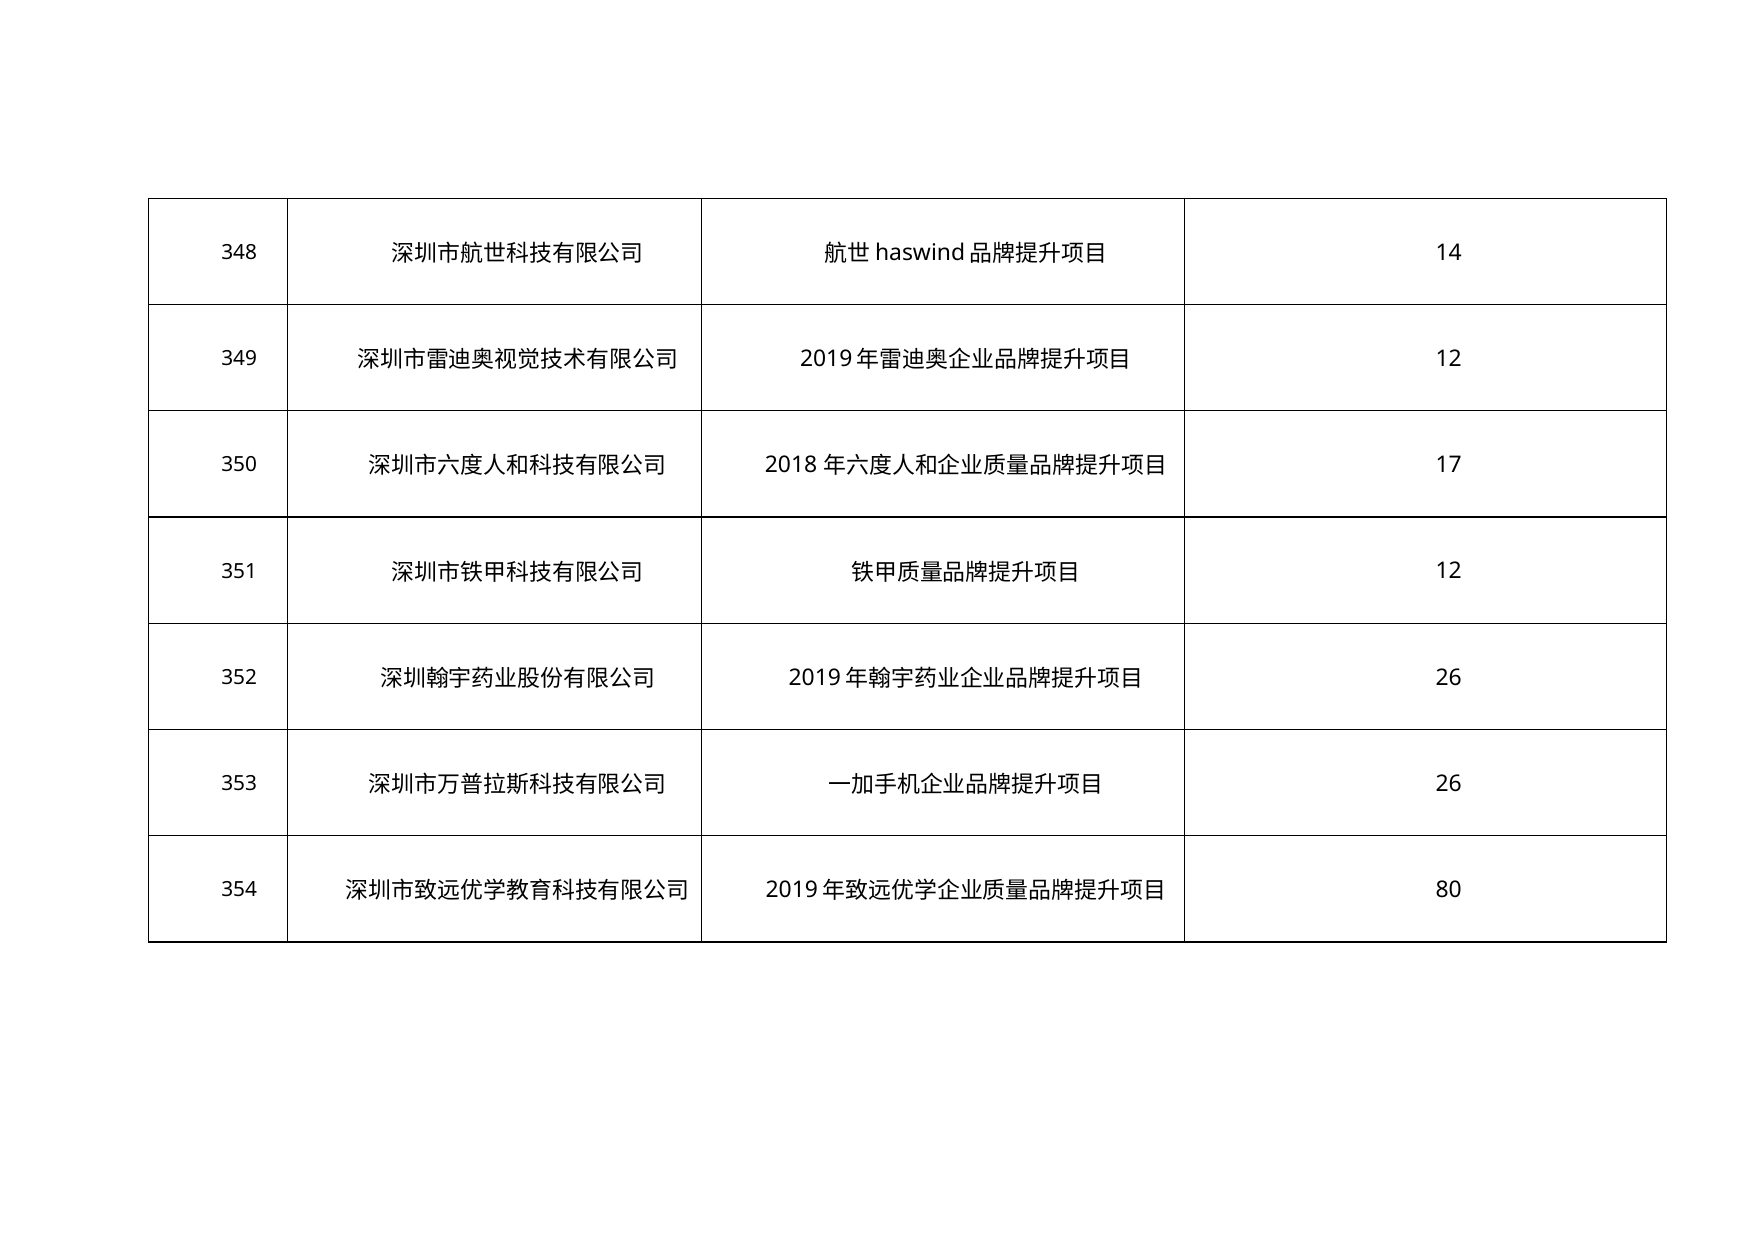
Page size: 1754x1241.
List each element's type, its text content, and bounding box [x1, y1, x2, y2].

table_cell 深圳市六度人和科技有限公司 [288, 411, 701, 516]
table_cell 14 [1185, 199, 1666, 304]
table_cell 2019年翰宇药业企业品牌提升项目 [702, 624, 1184, 729]
table_cell 351 [149, 518, 287, 623]
table_cell 深圳翰宇药业股份有限公司 [288, 624, 701, 729]
table_cell 铁甲质量品牌提升项目 [702, 518, 1184, 623]
table_cell 353 [149, 730, 287, 835]
table_cell 349 [149, 305, 287, 410]
table_cell 354 [149, 836, 287, 941]
table_cell 80 [1185, 836, 1666, 941]
table_cell 2018 年六度人和企业质量品牌提升项目 [702, 411, 1184, 516]
table_cell 26 [1185, 624, 1666, 729]
table_cell 深圳市航世科技有限公司 [288, 199, 701, 304]
table_cell 航世haswind品牌提升项目 [702, 199, 1184, 304]
table_cell 12 [1185, 518, 1666, 623]
table_cell 26 [1185, 730, 1666, 835]
table_cell 深圳市雷迪奥视觉技术有限公司 [288, 305, 701, 410]
table_cell 2019年雷迪奥企业品牌提升项目 [702, 305, 1184, 410]
table_cell 深圳市铁甲科技有限公司 [288, 518, 701, 623]
table_cell 12 [1185, 305, 1666, 410]
table_cell 一加手机企业品牌提升项目 [702, 730, 1184, 835]
table_cell 17 [1185, 411, 1666, 516]
table_cell 348 [149, 199, 287, 304]
table_cell 352 [149, 624, 287, 729]
table_cell 2019年致远优学企业质量品牌提升项目 [702, 836, 1184, 941]
table_cell 深圳市万普拉斯科技有限公司 [288, 730, 701, 835]
table_cell 深圳市致远优学教育科技有限公司 [288, 836, 701, 941]
table_cell 350 [149, 411, 287, 516]
